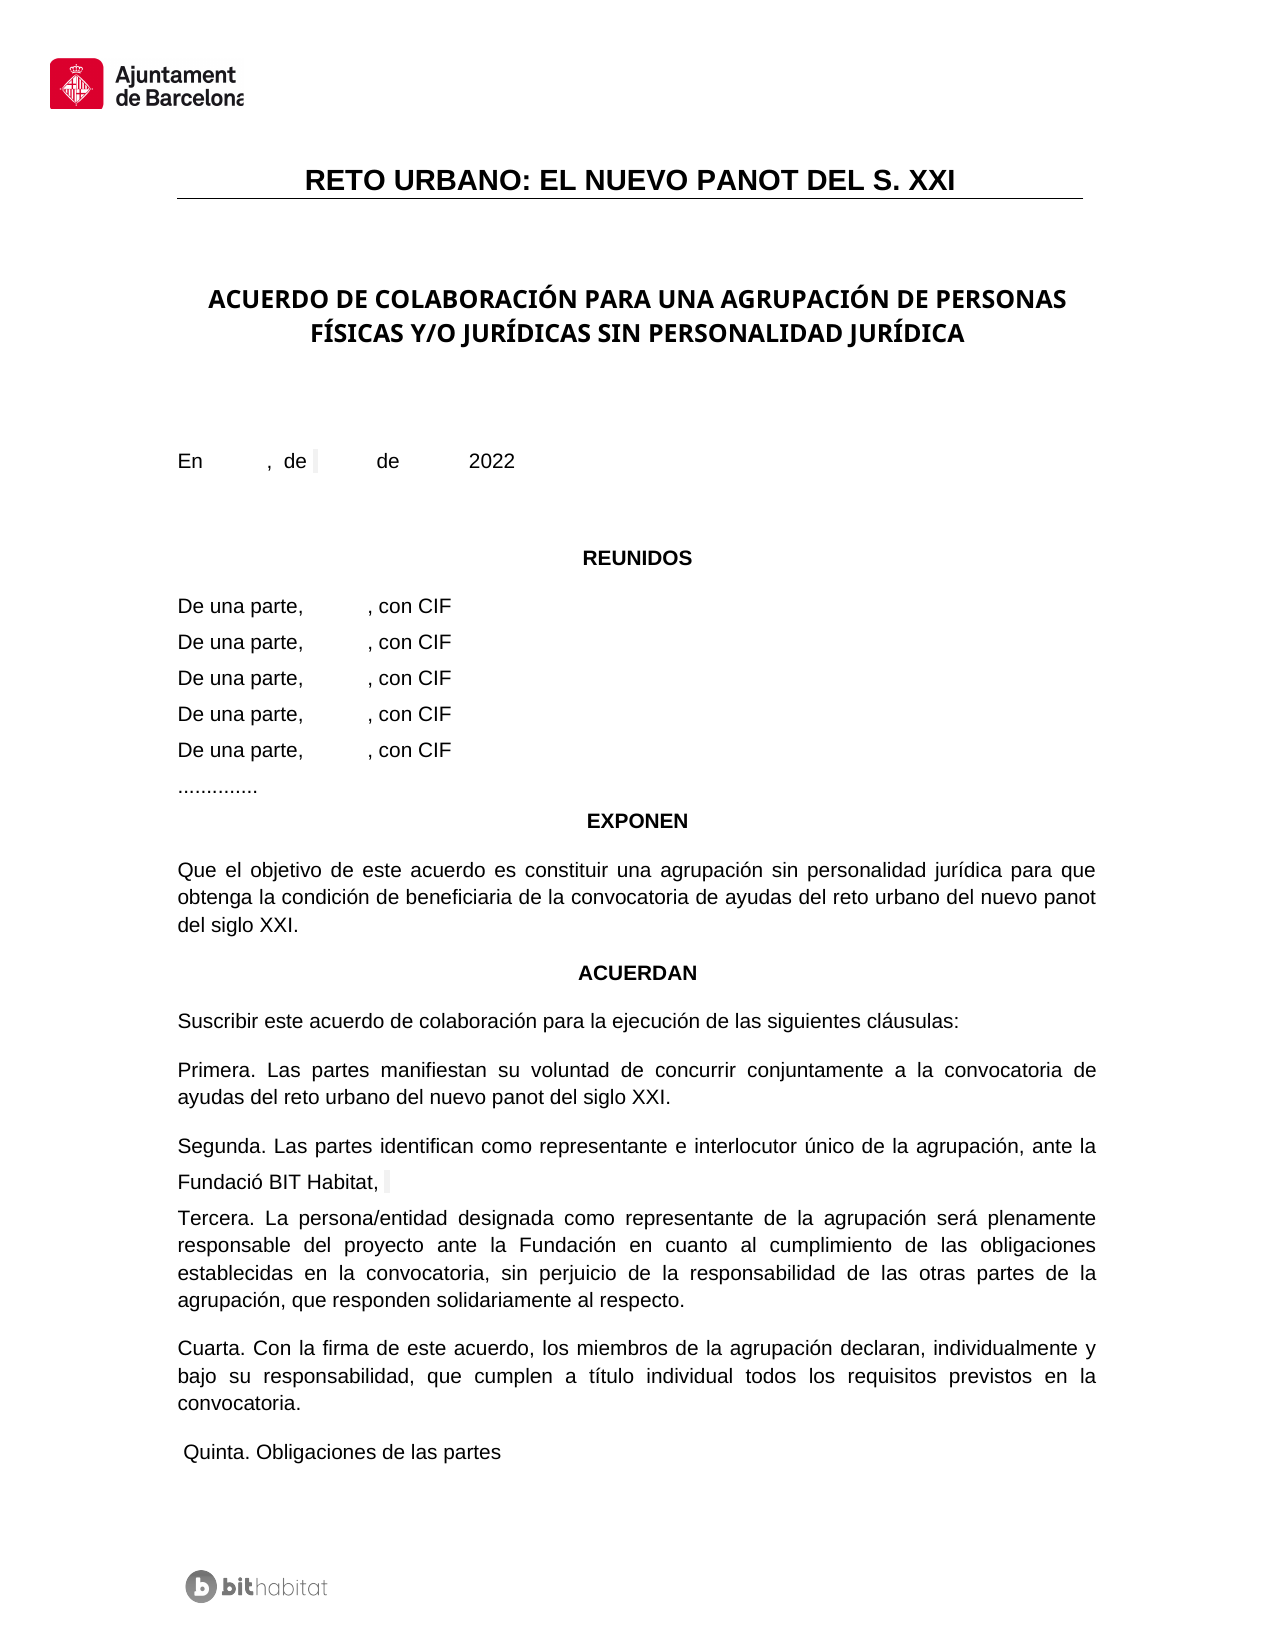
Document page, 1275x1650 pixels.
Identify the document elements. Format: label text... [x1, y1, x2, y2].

text Suscribir este acuerdo de colaboración para la ejecución de las siguientes cláusulas: [177, 1009, 1098, 1033]
text Tercera. La persona/entidad designada como representante de la agrupación será plenamente responsable del proyecto ante la Fundación en cuanto al cumplimiento de las obligaciones establecidas en la convocatoria, sin perjuicio de la responsabilidad de las otras partes de la agrupación, que responden solidariamente al respecto. [177, 1205, 1098, 1312]
text De una parte, , con CIF [177, 702, 1098, 726]
text ACUERDO DE COLABORACIÓN PARA UNA AGRUPACIÓN DE PERSONAS FÍSICAS Y/O JURÍDICAS SIN PERSONALIDAD JURÍDICA [177, 281, 1098, 349]
text ACUERDAN [177, 961, 1098, 985]
text De una parte, , con CIF [177, 737, 1098, 761]
picture [49, 58, 244, 109]
text De una parte, , con CIF [177, 594, 1098, 618]
text Primera. Las partes manifiestan su voluntad de concurrir conjuntamente a la convocatoria de ayudas del reto urbano del nuevo panot del siglo XXI. [177, 1058, 1098, 1109]
text Que el objetivo de este acuerdo es constituir una agrupación sin personalidad jurídica para que obtenga la condición de beneficiaria de la convocatoria de ayudas del reto urbano del nuevo panot del siglo XXI. [177, 858, 1098, 937]
text REUNIDOS [177, 545, 1098, 569]
text Segunda. Las partes identifican como representante e interlocutor único de la agrupación, ante la Fundació BIT Habitat, [177, 1133, 1098, 1193]
text Quinta. Obligaciones de las partes [177, 1439, 1098, 1463]
text En , de de 2022 [177, 449, 313, 473]
text Cuarta. Con la firma de este acuerdo, los miembros de la agrupación declaran, individualmente y bajo su responsabilidad, que cumplen a título individual todos los requisitos previstos en la convocatoria. [177, 1336, 1098, 1415]
text EXPONEN [177, 809, 1098, 833]
text De una parte, , con CIF [177, 666, 1098, 689]
text RETO URBANO: EL NUEVO PANOT DEL S. XXI [177, 162, 1083, 198]
text En , de de 2022 [318, 449, 1098, 473]
text .............. [177, 773, 1098, 797]
text De una parte, , con CIF [177, 630, 1098, 654]
